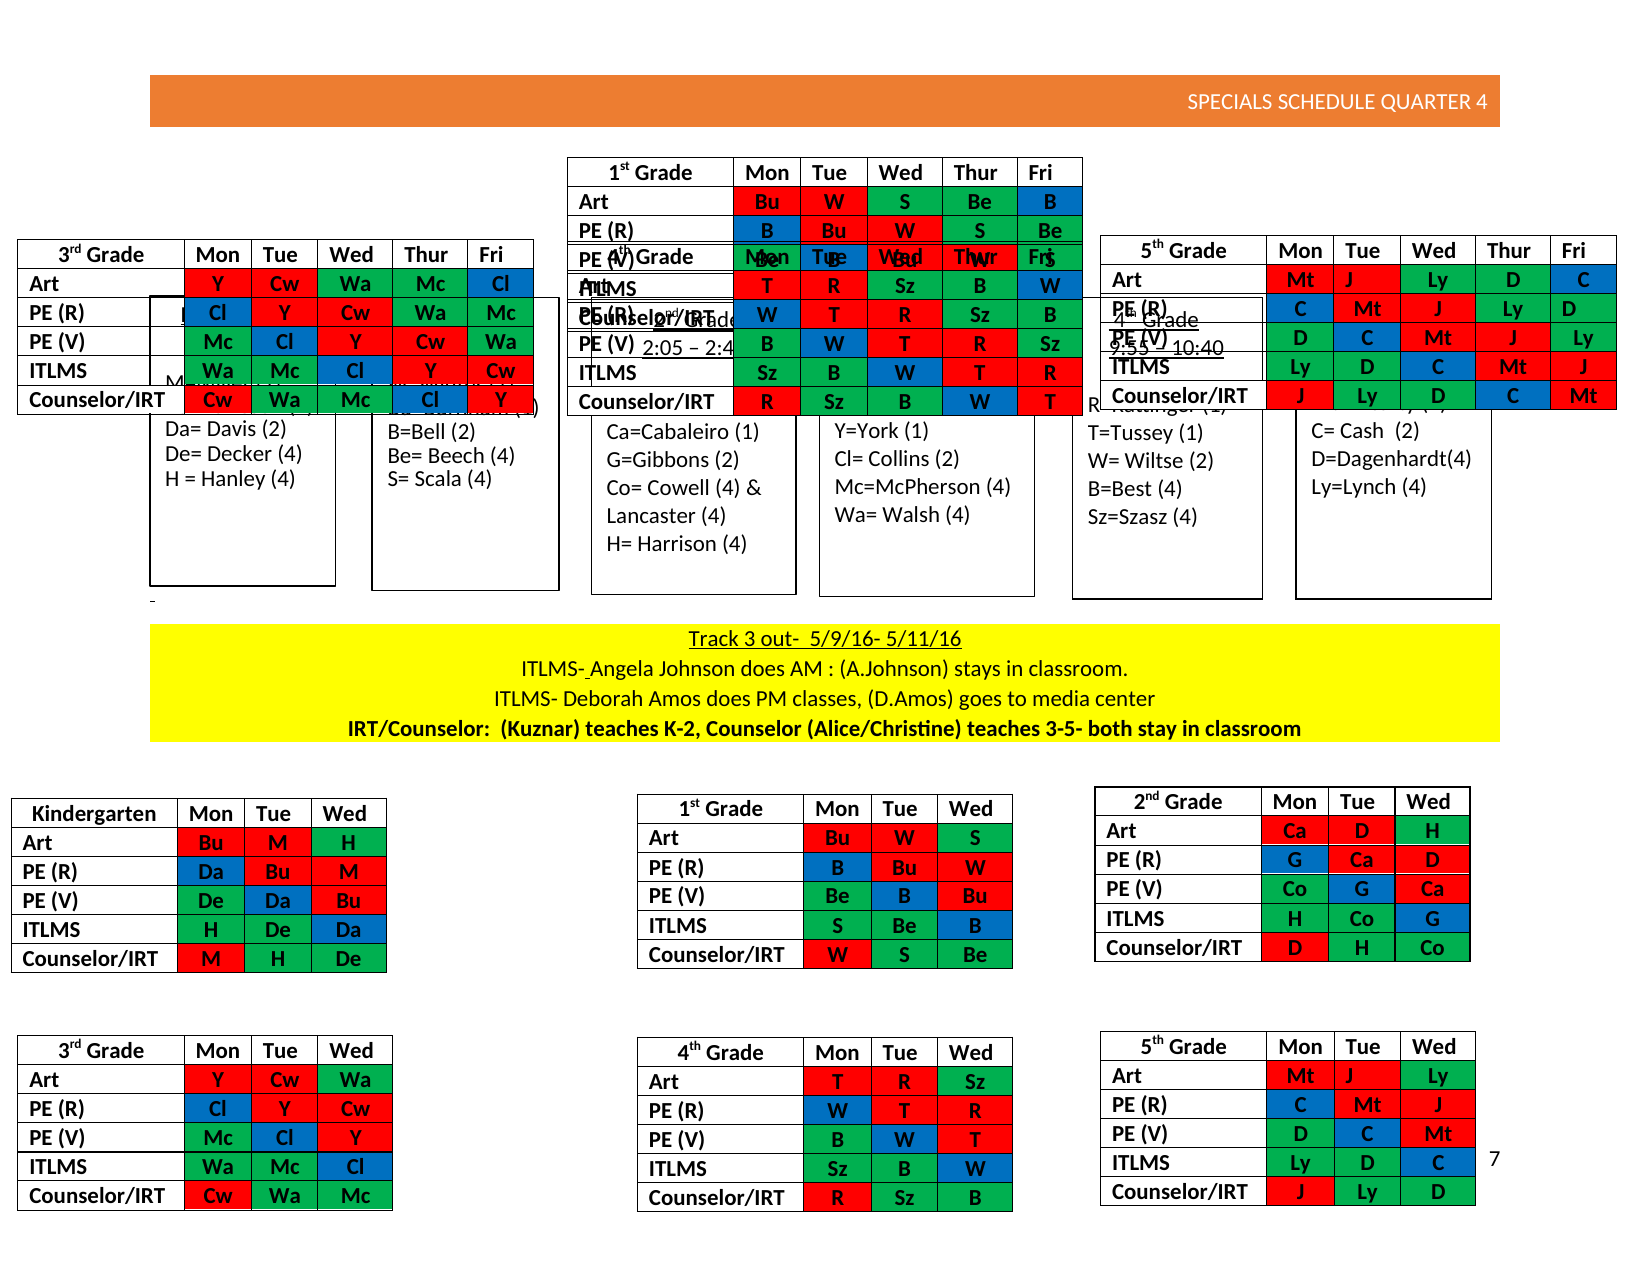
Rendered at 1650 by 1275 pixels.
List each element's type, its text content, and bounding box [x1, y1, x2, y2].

table_cell Wa [318, 269, 392, 297]
table_cell S [868, 187, 942, 215]
table_cell Art [568, 271, 733, 299]
table_cell B [804, 853, 871, 881]
table_header Mon [734, 242, 800, 270]
table_cell C [1334, 323, 1400, 351]
table_cell Bu [734, 187, 800, 215]
table_cell D [1476, 265, 1550, 293]
table_cell ITLMS [638, 911, 803, 939]
table_cell Y [318, 327, 392, 355]
table_cell Mt [1267, 1061, 1334, 1089]
table_cell Co [1396, 933, 1469, 961]
table_header Wed [312, 799, 386, 827]
table_cell W [734, 300, 800, 328]
table_cell Y [185, 1065, 251, 1093]
table_header 1st Grade [638, 795, 803, 822]
table_cell M [312, 857, 386, 885]
table_cell R [1018, 358, 1082, 386]
table_cell PE (R) [638, 853, 803, 881]
table_cell R [938, 1096, 1012, 1124]
table_header Tue [801, 242, 867, 270]
table_cell Cl [185, 1094, 251, 1122]
table_cell PE (V) [568, 329, 733, 357]
table_cell Mt [1334, 294, 1400, 322]
table_cell PE (V) [1101, 1119, 1266, 1147]
table_cell Cl [393, 386, 467, 413]
table_cell Cw [252, 1065, 317, 1093]
table_cell Y [468, 386, 533, 413]
table_cell C [1476, 381, 1550, 409]
table_cell Sz [804, 1154, 871, 1182]
table_header Wed [1401, 1032, 1475, 1060]
table_cell PE (V) [1096, 875, 1261, 903]
table_cell J [1551, 352, 1616, 380]
table_cell Counselor/IRT [638, 940, 803, 968]
table_cell C [1401, 352, 1475, 380]
table_cell Cl [318, 356, 392, 384]
table_cell H [1329, 933, 1394, 961]
table_cell Cw [185, 1181, 251, 1209]
table_cell Y [185, 269, 251, 297]
table_cell W [801, 329, 867, 357]
table_cell T [938, 1125, 1012, 1153]
table_cell D [1396, 846, 1469, 873]
table_header Wed [1401, 236, 1475, 264]
table_cell Mt [1551, 381, 1616, 409]
table_cell Be [804, 882, 871, 910]
table_header Mon [185, 1036, 251, 1064]
table_cell Da [245, 886, 311, 914]
table_cell W [1018, 271, 1082, 299]
table_cell R [804, 1183, 871, 1211]
table_cell Counselor/IRT [638, 1183, 803, 1211]
table_cell C [1335, 1119, 1400, 1147]
table_header Tue [872, 1038, 937, 1066]
table_cell ITLMS [568, 358, 733, 386]
table_cell Sz [872, 1183, 937, 1211]
table_cell Mt [1401, 323, 1475, 351]
table_cell B [1018, 187, 1082, 215]
table_cell Ly [1401, 265, 1475, 293]
table_cell Ly [1334, 381, 1400, 409]
table_cell Art [18, 1065, 184, 1093]
table_cell Sz [801, 387, 867, 415]
table_cell Bu [245, 857, 311, 885]
table_cell H [1396, 816, 1469, 844]
table_cell B [938, 911, 1012, 939]
table_cell Cw [393, 327, 467, 355]
table_cell ITLMS [18, 356, 184, 384]
table_cell M [245, 828, 311, 856]
table_cell PE (R) [568, 216, 733, 241]
table_cell Cw [318, 298, 392, 326]
table_header 3rd Grade [18, 240, 184, 268]
table_header 1st Grade [568, 158, 733, 186]
table_header Mon [804, 1038, 871, 1066]
table_cell S [872, 940, 937, 968]
table_cell Wa [252, 386, 317, 413]
table_cell D [1401, 381, 1475, 409]
table_header 5th Grade [1101, 236, 1266, 264]
table_cell W [938, 1154, 1012, 1182]
table_cell PE (R) [12, 857, 177, 885]
table_cell W [872, 824, 937, 852]
table_cell T [804, 1067, 871, 1095]
table_header Tue [252, 1036, 317, 1064]
table_cell S [804, 911, 871, 939]
table_cell R [868, 300, 942, 328]
table_cell B [804, 1125, 871, 1153]
table_cell M [178, 944, 244, 972]
table_cell PE (V) [18, 327, 184, 355]
table_cell Mc [318, 1181, 392, 1209]
table_cell Wa [468, 327, 533, 355]
table_cell Cw [318, 1094, 392, 1122]
table_header Tue [801, 158, 867, 186]
table_cell Art [12, 828, 177, 856]
table_cell Co [1262, 875, 1328, 903]
table_cell R [801, 271, 867, 299]
table_header 5th Grade [1101, 1032, 1266, 1060]
table_header Wed [868, 158, 942, 186]
table_cell PE (R) [1101, 1090, 1266, 1118]
table_cell D [1335, 1148, 1400, 1176]
table_cell Ly [1267, 352, 1333, 380]
table_cell Sz [1018, 329, 1082, 357]
table_header Wed [318, 1036, 392, 1064]
table_cell PE (V) [638, 882, 803, 910]
table_cell B [868, 387, 942, 415]
table_cell Art [638, 1067, 803, 1095]
table_cell W [943, 387, 1017, 415]
table_cell W [868, 358, 942, 386]
table_header Mon [185, 240, 251, 268]
table_cell Mc [252, 356, 317, 384]
table_header Mon [804, 795, 871, 822]
table_cell J [1334, 265, 1400, 293]
table_cell B [943, 271, 1017, 299]
table_cell T [868, 329, 942, 357]
table_cell Art [1101, 265, 1266, 293]
table_cell Art [1096, 816, 1261, 844]
table_cell G [1262, 846, 1328, 873]
table_cell Counselor/IRT [18, 1181, 184, 1209]
table_cell S [938, 824, 1012, 852]
table_cell Mc [185, 1123, 251, 1151]
table_header Wed [868, 242, 942, 270]
table_cell Counselor/IRT [18, 386, 184, 413]
table_cell Counselor/IRT [1096, 933, 1261, 961]
table_cell Sz [938, 1067, 1012, 1095]
table_cell Cl [252, 327, 317, 355]
table_header Mon [734, 158, 800, 186]
table_cell ITLMS [1096, 904, 1261, 932]
table_cell D [1401, 1177, 1475, 1205]
table_cell Bu [872, 853, 937, 881]
table_cell W [868, 216, 942, 241]
table_cell T [801, 300, 867, 328]
table_cell Sz [868, 271, 942, 299]
text ITLMS- Angela Johnson does AM : (A.Johnson) stays in classroom. [150, 654, 1500, 682]
table_header Tue [245, 799, 311, 827]
table_cell Art [18, 269, 184, 297]
table_cell Cw [185, 386, 251, 413]
table_cell ITLMS [1101, 1148, 1266, 1176]
table_cell Counselor/IRT [1101, 1177, 1266, 1205]
table_cell PE (R) [18, 298, 184, 326]
table_cell Y [318, 1123, 392, 1151]
table_cell Ly [1335, 1177, 1400, 1205]
table_cell Bu [804, 824, 871, 852]
table_cell Be [943, 187, 1017, 215]
table_header 4th Grade [638, 1038, 803, 1066]
table_cell W [801, 187, 867, 215]
table_cell Be [1018, 216, 1082, 241]
table_header Mon [1267, 1032, 1334, 1060]
table_header Fri [1018, 158, 1082, 186]
table_header Fri [1551, 236, 1616, 264]
table_cell PE (R) [1101, 294, 1266, 322]
table_cell Da [312, 915, 386, 943]
table_cell Ly [1551, 323, 1616, 351]
table_cell Mc [393, 269, 467, 297]
table_cell W [938, 853, 1012, 881]
table_cell Y [252, 1094, 317, 1122]
table_cell W [872, 1125, 937, 1153]
table_header Mon [178, 799, 244, 827]
table_cell Wa [185, 1153, 251, 1180]
table_cell R [943, 329, 1017, 357]
table_header Tue [1329, 788, 1394, 815]
table_cell Cl [252, 1123, 317, 1151]
table_header Thur [393, 240, 467, 268]
table_cell B [872, 1154, 937, 1182]
text IRT/Counselor: (Kuznar) teaches K-2, Counselor (Alice/Christine) teaches 3-5- both stay in classroom [150, 714, 1500, 742]
table_cell J [1267, 1177, 1334, 1205]
table_header Thur [1476, 236, 1550, 264]
table_cell Cl [468, 269, 533, 297]
table_cell PE (R) [638, 1096, 803, 1124]
table_cell PE (R) [1096, 846, 1261, 873]
table_cell B [801, 358, 867, 386]
table_cell Da [178, 857, 244, 885]
table_cell C [1401, 1148, 1475, 1176]
table_cell W [804, 1096, 871, 1124]
table_header Mon [1262, 788, 1328, 815]
table_cell Sz [734, 358, 800, 386]
table_cell Mc [468, 298, 533, 326]
table_cell PE (V) [638, 1125, 803, 1153]
table_header Tue [252, 240, 317, 268]
table_cell B [734, 216, 800, 241]
table_cell B [872, 882, 937, 910]
table_cell Wa [185, 356, 251, 384]
table_cell PE (V) [1101, 323, 1266, 351]
table_cell B [938, 1183, 1012, 1211]
table_cell H [312, 828, 386, 856]
table_cell Counselor/IRT [12, 944, 177, 972]
table_header Tue [1335, 1032, 1400, 1060]
table_cell Y [252, 298, 317, 326]
table_cell Mt [1476, 352, 1550, 380]
table_header Wed [938, 795, 1012, 822]
table_cell R [734, 387, 800, 415]
table_cell Mt [1401, 1119, 1475, 1147]
table_cell ITLMS [638, 1154, 803, 1182]
table_cell R [872, 1067, 937, 1095]
table_cell Sz [943, 300, 1017, 328]
table_cell Ly [1401, 1061, 1475, 1089]
table_cell PE (R) [568, 300, 733, 328]
table_cell ITLMS [12, 915, 177, 943]
table_cell Ly [1267, 1148, 1334, 1176]
table_cell Mc [252, 1153, 317, 1180]
table_cell Mt [1335, 1090, 1400, 1118]
table_header Thur [943, 242, 1017, 270]
table_cell Art [1101, 1061, 1266, 1089]
table_cell C [1267, 1090, 1334, 1118]
table_cell PE (R) [18, 1094, 184, 1122]
table_cell Mc [318, 386, 392, 413]
table_cell B [734, 329, 800, 357]
table_cell Counselor/IRT [568, 387, 733, 415]
table_cell G [1396, 904, 1469, 932]
table_header 4th Grade [568, 242, 733, 270]
table_cell Mc [185, 327, 251, 355]
table_cell Bu [178, 828, 244, 856]
text Track 3 out- 5/9/16- 5/11/16 [150, 624, 1500, 652]
table_header Wed [318, 240, 392, 268]
table_cell J [1335, 1061, 1400, 1089]
table_cell Art [638, 824, 803, 852]
table_cell ITLMS [1101, 352, 1266, 380]
table_cell J [1401, 1090, 1475, 1118]
table_header Fri [1018, 242, 1082, 270]
table_cell Cw [252, 269, 317, 297]
table_header Mon [1267, 236, 1333, 264]
table_cell D [1329, 816, 1394, 844]
table_cell T [872, 1096, 937, 1124]
table_cell J [1401, 294, 1475, 322]
table_cell De [312, 944, 386, 972]
table_header 3rd Grade [18, 1036, 184, 1064]
table_cell Cl [185, 298, 251, 326]
table_cell J [1267, 381, 1333, 409]
text ITLMS- Deborah Amos does PM classes, (D.Amos) goes to media center [150, 684, 1500, 712]
table_cell Ca [1262, 816, 1328, 844]
table_cell Wa [252, 1181, 317, 1209]
table_cell T [943, 358, 1017, 386]
table_cell T [1018, 387, 1082, 415]
table_cell B [1018, 300, 1082, 328]
table_cell Mt [1267, 265, 1333, 293]
table_cell Art [568, 187, 733, 215]
table_cell Bu [938, 882, 1012, 910]
table_cell PE (V) [18, 1123, 184, 1151]
table_cell G [1329, 875, 1394, 903]
table_cell W [804, 940, 871, 968]
table_cell D [1267, 323, 1333, 351]
table_cell C [1551, 265, 1616, 293]
table_cell Wa [393, 298, 467, 326]
table_cell Y [393, 356, 467, 384]
table_header Tue [1334, 236, 1400, 264]
table_cell D [1551, 294, 1616, 322]
table_header Fri [468, 240, 533, 268]
table_cell D [1267, 1119, 1334, 1147]
table_cell H [1262, 904, 1328, 932]
table_header 2nd Grade [1096, 788, 1261, 815]
table_cell Counselor/IRT [1101, 381, 1266, 409]
table_cell Bu [801, 216, 867, 241]
table_cell C [1267, 294, 1333, 322]
table_cell D [1262, 933, 1328, 961]
table_cell Cw [468, 356, 533, 384]
table_header Tue [872, 795, 937, 822]
table_cell PE (V) [12, 886, 177, 914]
table_cell Ly [1476, 294, 1550, 322]
table_cell Ca [1329, 846, 1394, 873]
table_cell H [245, 944, 311, 972]
table_cell H [178, 915, 244, 943]
table_cell Ca [1396, 875, 1469, 903]
table_header Kindergarten [12, 799, 177, 827]
table_cell Be [938, 940, 1012, 968]
table_cell De [245, 915, 311, 943]
table_cell S [943, 216, 1017, 241]
table_cell Be [872, 911, 937, 939]
table_cell T [734, 271, 800, 299]
table_cell Wa [318, 1065, 392, 1093]
table_header Wed [1396, 788, 1469, 815]
table_cell De [178, 886, 244, 914]
table_cell Co [1329, 904, 1394, 932]
table_cell Bu [312, 886, 386, 914]
table_header Wed [938, 1038, 1012, 1066]
table_cell Cl [318, 1153, 392, 1180]
table_cell J [1476, 323, 1550, 351]
table_cell ITLMS [18, 1153, 184, 1180]
table_header Thur [943, 158, 1017, 186]
table_cell D [1334, 352, 1400, 380]
